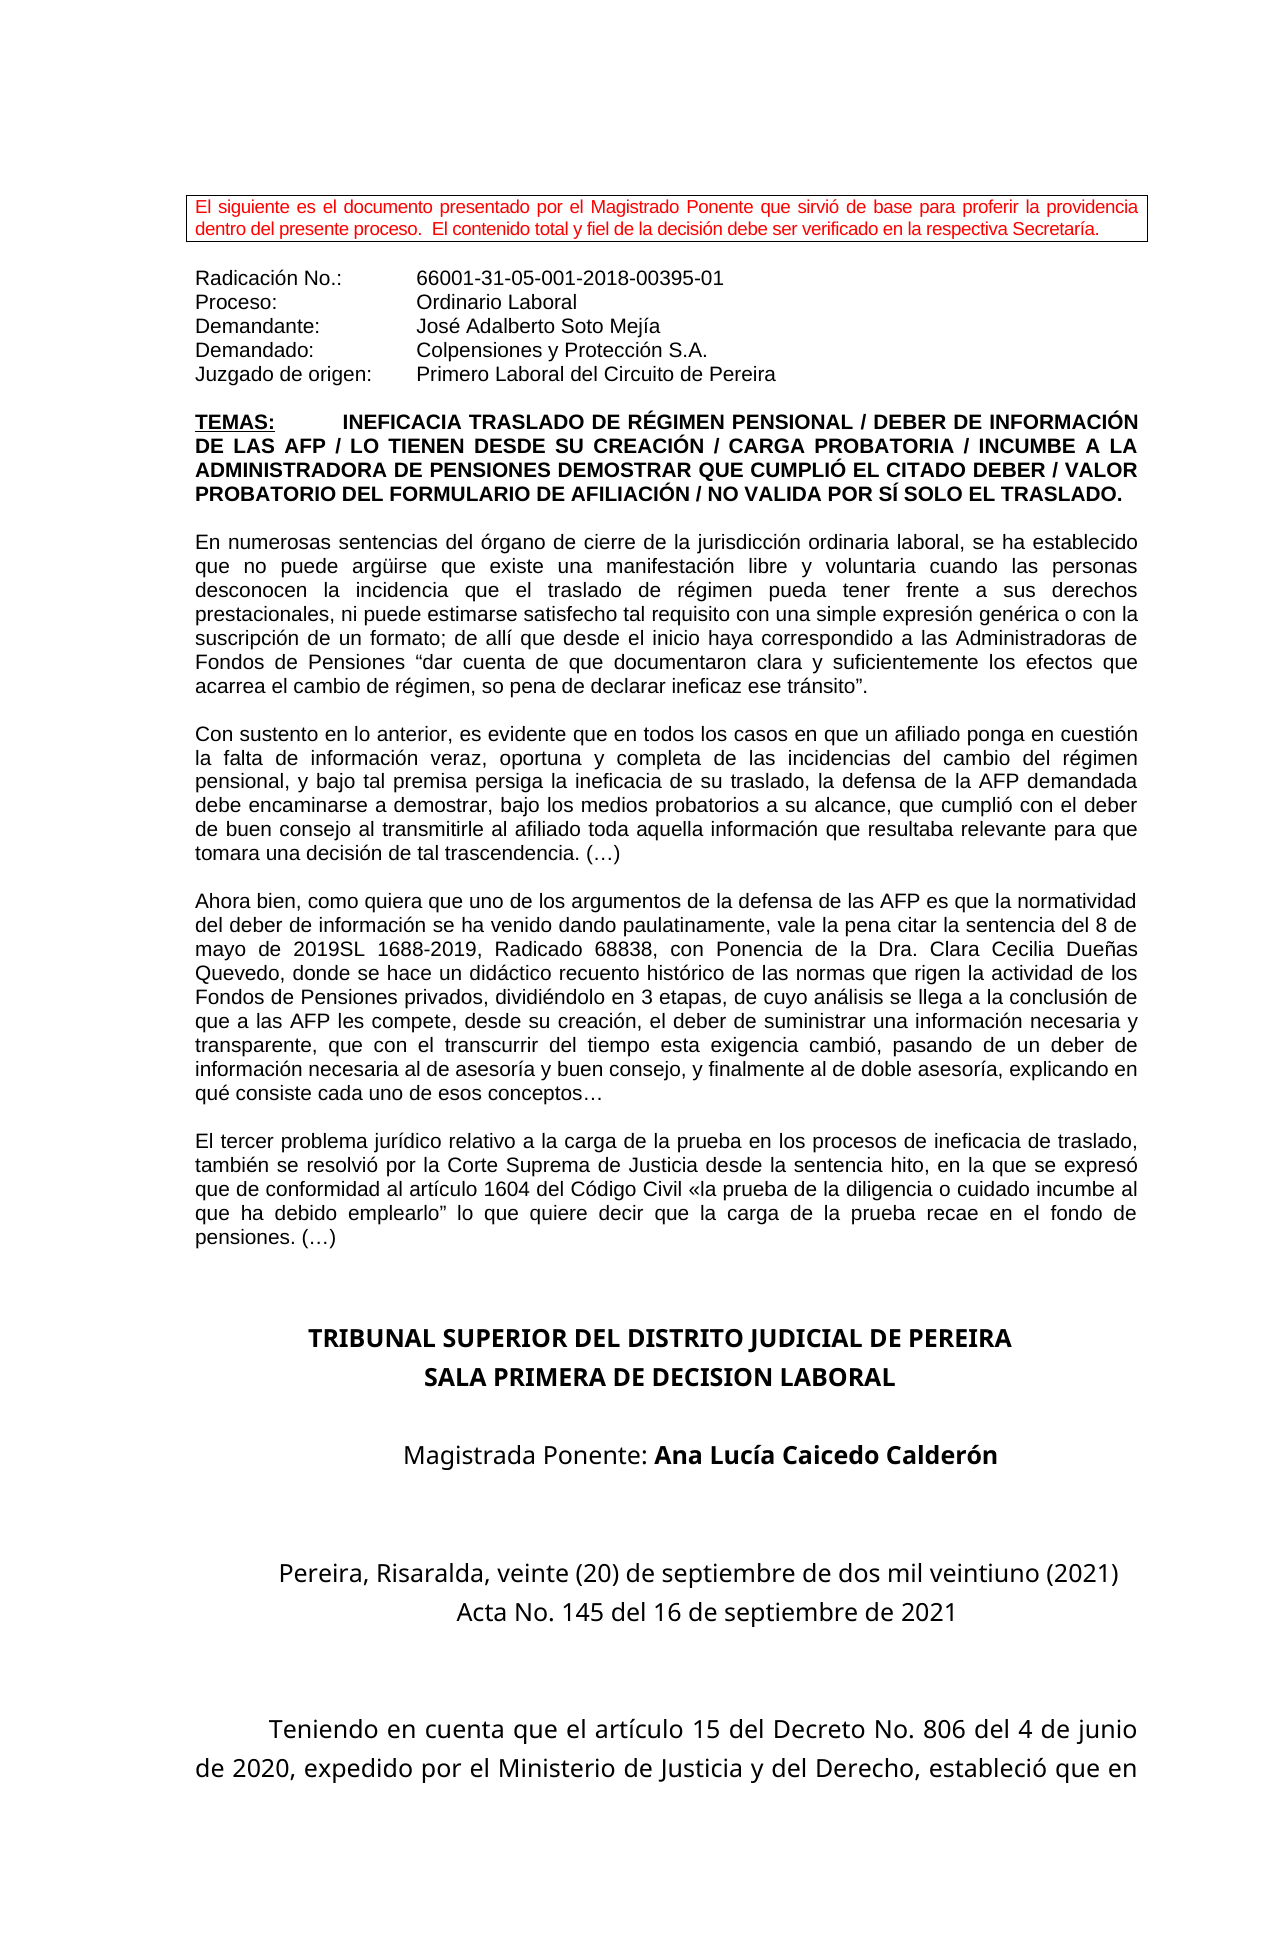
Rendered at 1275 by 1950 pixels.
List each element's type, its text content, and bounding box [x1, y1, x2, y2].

text El siguiente es el documento presentado por el Magistrado Ponente que sirvió de base para proferir la providencia dentro del presente proceso. El contenido total y fiel de la decisión debe ser verificado en la respectiva Secretaría. [187, 196, 1147, 241]
text Con sustento en lo anterior, es evidente que en todos los casos en que un afiliado ponga en cuestión la falta de información veraz, oportuna y completa de las incidencias del cambio del régimen pensional, y bajo tal premisa persiga la ineficacia de su traslado, la defensa de la AFP demandada debe encaminarse a demostrar, bajo los medios probatorios a su alcance, que cumplió con el deber de buen consejo al transmitirle al afiliado toda aquella información que resultaba relevante para que tomara una decisión de tal trascendencia. (…) [195, 721, 1139, 865]
text Demandante: José Adalberto Soto Mejía [195, 314, 1139, 338]
text Radicación No.: 66001-31-05-001-2018-00395-01 [195, 266, 1139, 290]
subtitle SALA PRIMERA DE DECISION LABORAL [269, 1359, 1051, 1393]
text TEMAS: INEFICACIA TRASLADO DE RÉGIMEN PENSIONAL / DEBER DE INFORMACIÓN DE LAS AFP / LO TIENEN DESDE SU CREACIÓN / CARGA PROBATORIA / INCUMBE A LA ADMINISTRADORA DE PENSIONES DEMOSTRAR QUE CUMPLIÓ EL CITADO DEBER / VALOR PROBATORIO DEL FORMULARIO DE AFILIACIÓN / NO VALIDA POR SÍ SOLO EL TRASLADO. [195, 410, 1139, 506]
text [195, 1712, 1139, 1785]
text El tercer problema jurídico relativo a la carga de la prueba en los procesos de ineficacia de traslado, también se resolvió por la Corte Suprema de Justicia desde la sentencia hito, en la que se expresó que de conformidad al artículo 1604 del Código Civil «la prueba de la diligencia o cuidado incumbe al que ha debido emplearlo” lo que quiere decir que la carga de la prueba recae en el fondo de pensiones. (…) [195, 1129, 1139, 1248]
text Proceso: Ordinario Laboral [195, 290, 1139, 314]
text Juzgado de origen: Primero Laboral del Circuito de Pereira [195, 362, 1139, 386]
text Acta No. 145 del 16 de septiembre de 2021 [195, 1594, 1139, 1628]
text Magistrada Ponente: Ana Lucía Caicedo Calderón [195, 1438, 1139, 1472]
subtitle TRIBUNAL SUPERIOR DEL DISTRITO JUDICIAL DE PEREIRA [269, 1320, 1051, 1354]
text Ahora bien, como quiera que uno de los argumentos de la defensa de las AFP es que la normatividad del deber de información se ha venido dando paulatinamente, vale la pena citar la sentencia del 8 de mayo de 2019SL 1688-2019, Radicado 68838, con Ponencia de la Dra. Clara Cecilia Dueñas Quevedo, donde se hace un didáctico recuento histórico de las normas que rigen la actividad de los Fondos de Pensiones privados, dividiéndolo en 3 etapas, de cuyo análisis se llega a la conclusión de que a las AFP les compete, desde su creación, el deber de suministrar una información necesaria y transparente, que con el transcurrir del tiempo esta exigencia cambió, pasando de un deber de información necesaria al de asesoría y buen consejo, y finalmente al de doble asesoría, explicando en qué consiste cada uno de esos conceptos… [195, 889, 1139, 1105]
text En numerosas sentencias del órgano de cierre de la jurisdicción ordinaria laboral, se ha establecido que no puede argüirse que existe una manifestación libre y voluntaria cuando las personas desconocen la incidencia que el traslado de régimen pueda tener frente a sus derechos prestacionales, ni puede estimarse satisfecho tal requisito con una simple expresión genérica o con la suscripción de un formato; de allí que desde el inicio haya correspondido a las Administradoras de Fondos de Pensiones “dar cuenta de que documentaron clara y suficientemente los efectos que acarrea el cambio de régimen, so pena de declarar ineficaz ese tránsito”. [195, 530, 1139, 697]
text Demandado: Colpensiones y Protección S.A. [195, 338, 1139, 362]
text Pereira, Risaralda, veinte (20) de septiembre de dos mil veintiuno (2021) [195, 1555, 1139, 1589]
